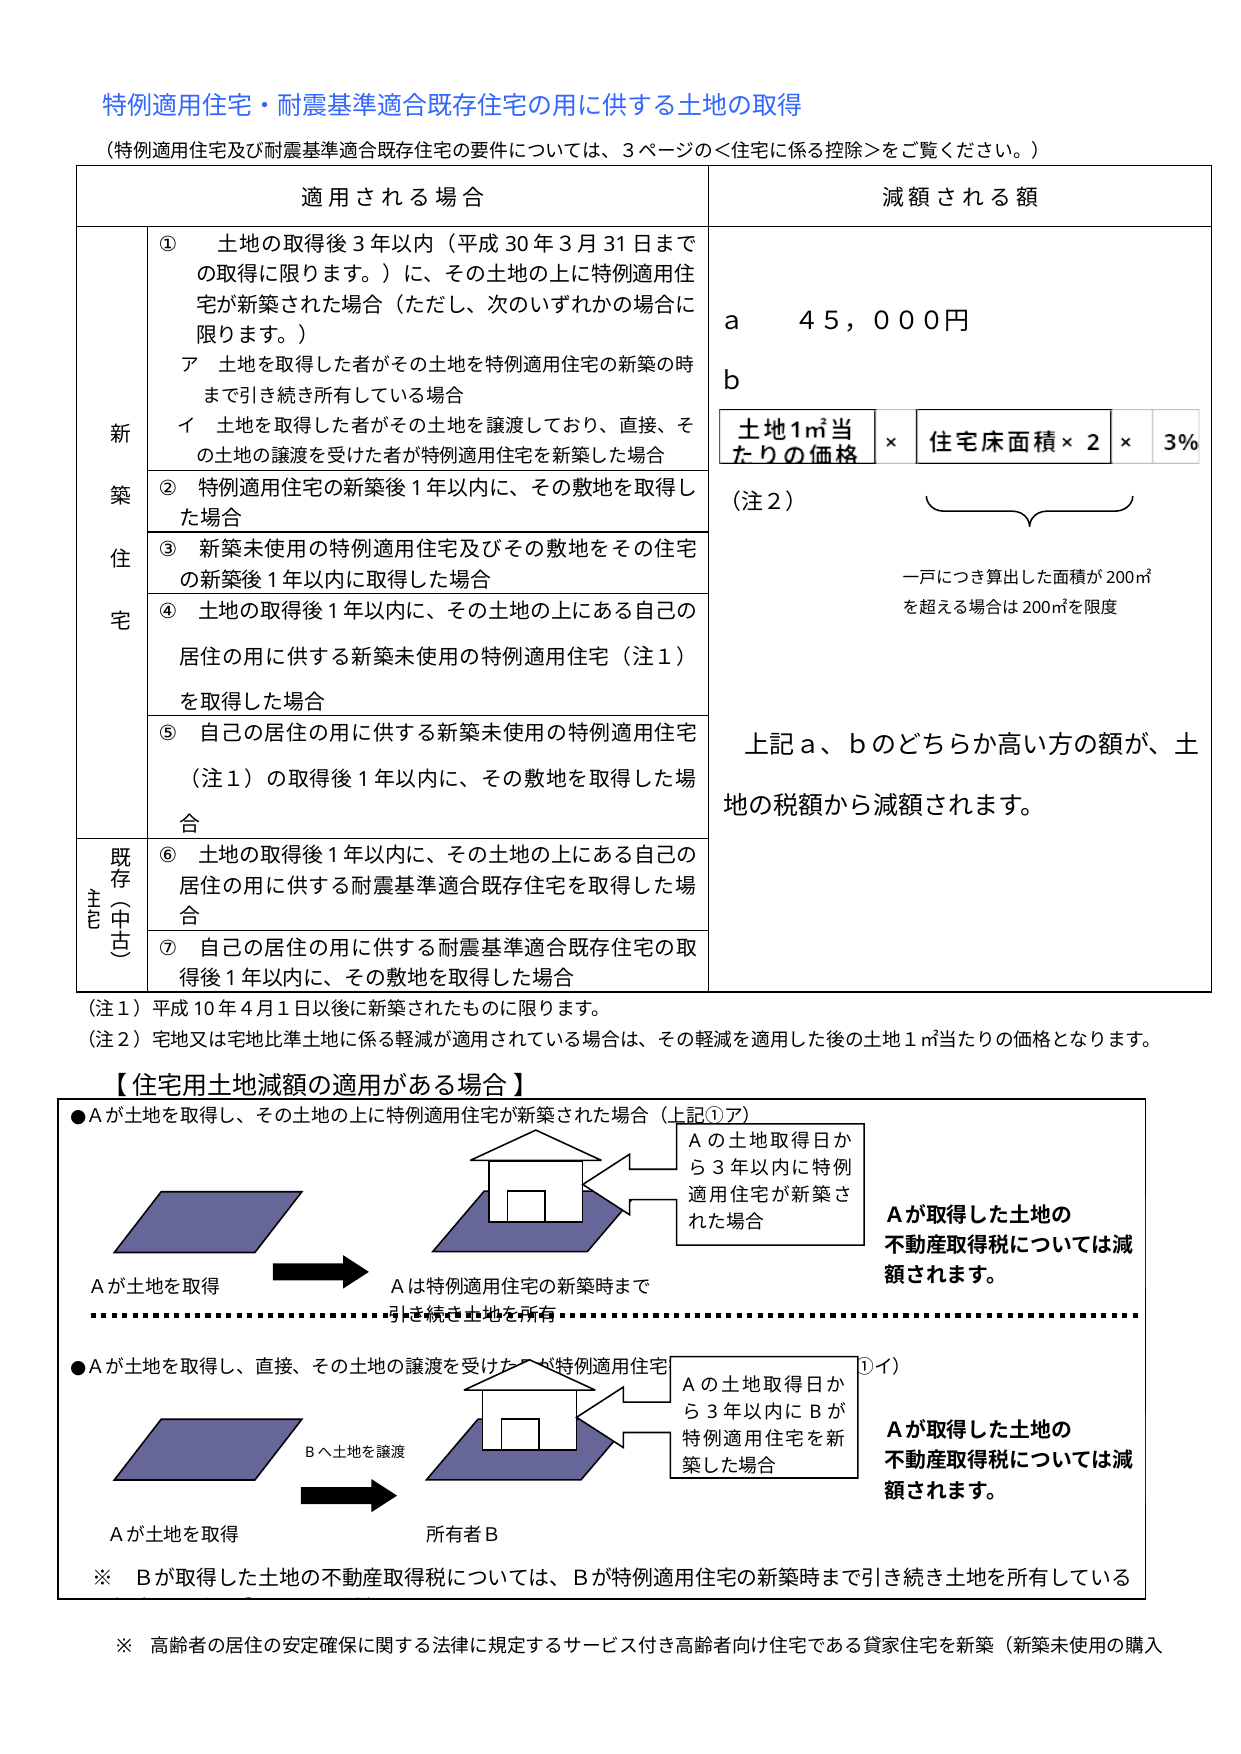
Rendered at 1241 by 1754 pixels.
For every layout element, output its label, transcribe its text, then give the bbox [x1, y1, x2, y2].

table_header 適 用 さ れ る 場 合 [77, 166, 708, 226]
table_cell ② 特例適用住宅の新築後1年以内に、その敷地を取得した場合 [148, 471, 708, 531]
text 【 住宅用土地減額の適用がある場合 】 [77, 1053, 1163, 1114]
table_cell 既存（中古） 住宅 [77, 839, 147, 991]
table_cell ④ 土地の取得後1年以内に、その土地の上にある自己の居住の用に供する新築未使用の特例適用住宅（注１）を取得した場合 [148, 594, 708, 715]
text （注２）宅地又は宅地比準土地に係る軽減が適用されている場合は、その軽減を適用した後の土地１㎡当たりの価格となります。 [77, 1023, 1163, 1053]
table_cell ａ ４５，０００円 ｂ （注２） 一戸につき算出した面積が200㎡ を超える場合は200㎡を限度 上記ａ、ｂのどちらか高い方の額が、土地の税額から減額されます。 [709, 227, 1211, 991]
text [116, 1629, 1163, 1659]
table_cell ⑦ 自己の居住の用に供する耐震基準適合既存住宅の取得後1年以内に、その敷地を取得した場合 [148, 931, 708, 991]
text （注１）平成10年４月１日以後に新築されたものに限ります。 [77, 993, 1163, 1023]
table_cell ⑥ 土地の取得後1年以内に、その土地の上にある自己の居住の用に供する耐震基準適合既存住宅を取得した場合 [148, 839, 708, 930]
table_cell ③ 新築未使用の特例適用住宅及びその敷地をその住宅の新築後1年以内に取得した場合 [148, 533, 708, 593]
table_cell 新 築 住 宅 [77, 227, 147, 838]
text （特例適用住宅及び耐震基準適合既存住宅の要件については、３ページの＜住宅に係る控除＞をご覧ください。） [77, 134, 1163, 164]
table_cell 土地の取得後3年以内（平成30年３月31日までの取得に限ります。）に、その土地の上に特例適用住宅が新築された場合（ただし、次のいずれかの場合に限ります。） ア 土地を取得した者がその土地を特例適用住宅の新築の時まで引き続き所有している場合 イ 土地を取得した者がその土地を譲渡しており、直接、その土地の譲渡を受けた者が特例適用住宅を新築した場合 [148, 227, 708, 470]
table_cell ⑤ 自己の居住の用に供する新築未使用の特例適用住宅（注１）の取得後1年以内に、その敷地を取得した場合 [148, 716, 708, 838]
table_header 減 額 さ れ る 額 [709, 166, 1211, 226]
text 特例適用住宅・耐震基準適合既存住宅の用に供する土地の取得 [77, 74, 1163, 134]
